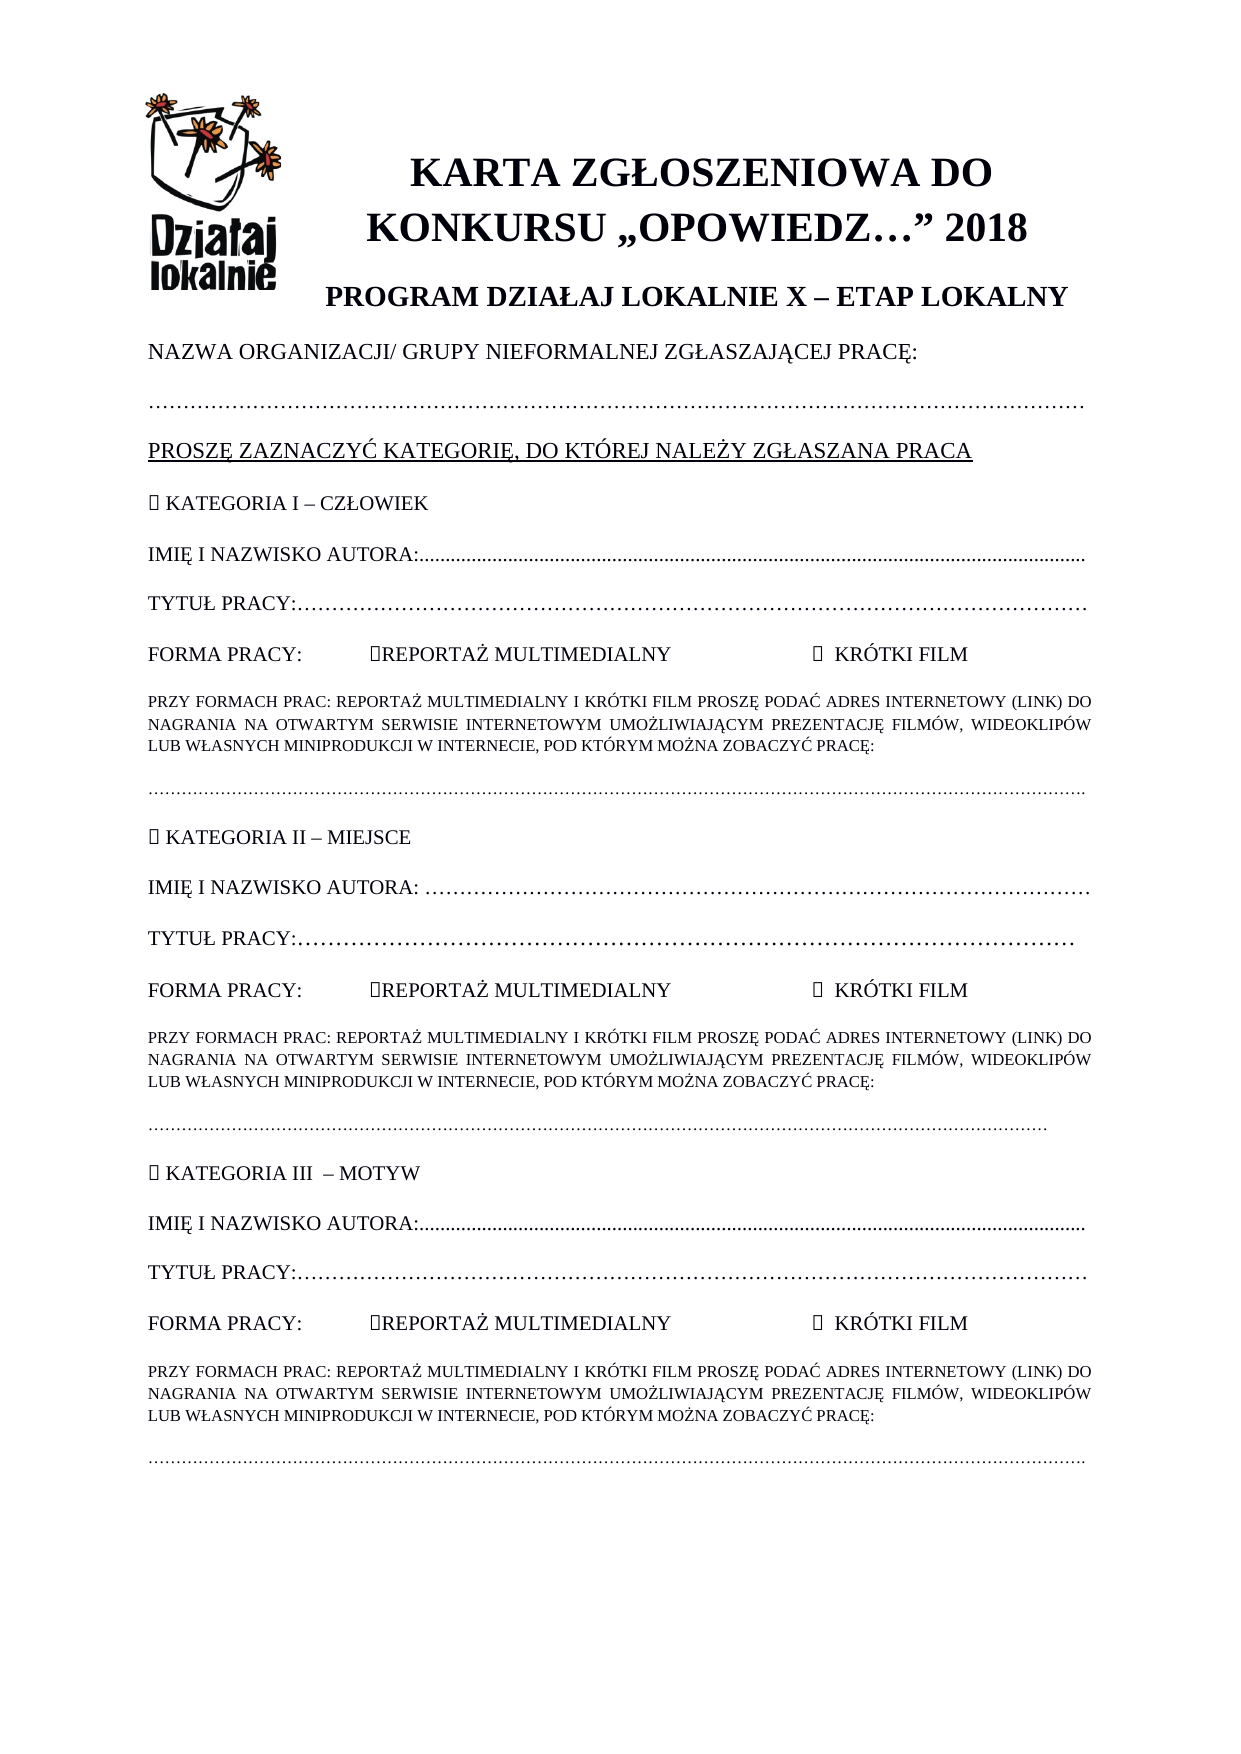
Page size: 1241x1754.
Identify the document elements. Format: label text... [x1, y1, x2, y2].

text PRZY FORMACH PRAC: REPORTAŻ MULTIMEDIALNY I KRÓTKI FILM PROSZĘ PODAĆ ADRES INTERNETOWY (LINK) DO NAGRANIA NA OTWARTYM SERWISIE INTERNETOWYM UMOŻLIWIAJĄCYM PREZENTACJĘ FILMÓW, WIDEOKLIPÓW LUB WŁASNYCH MINIPRODUKCJI W INTERNECIE, POD KTÓRYM MOŻNA ZOBACZYĆ PRACĘ: [148, 692, 1093, 755]
text ……………………………………………………………………………………………………………………………………………… [148, 1115, 1093, 1134]
text PRZY FORMACH PRAC: REPORTAŻ MULTIMEDIALNY I KRÓTKI FILM PROSZĘ PODAĆ ADRES INTERNETOWY (LINK) DO NAGRANIA NA OTWARTYM SERWISIE INTERNETOWYM UMOŻLIWIAJĄCYM PREZENTACJĘ FILMÓW, WIDEOKLIPÓW LUB WŁASNYCH MINIPRODUKCJI W INTERNECIE, POD KTÓRYM MOŻNA ZOBACZYĆ PRACĘ: [148, 1362, 1093, 1425]
picture [145, 93, 282, 288]
text  KATEGORIA III – MOTYW [148, 1158, 1093, 1186]
text IMIĘ I NAZWISKO AUTORA: …………………………………………………………………………………… [148, 875, 1093, 899]
text TYTUŁ PRACY:…………………………………………………………………………………………………… [148, 1260, 1093, 1284]
text TYTUŁ PRACY:………………………………………………………………………………………… [148, 924, 1093, 950]
text KARTA ZGŁOSZENIOWA DO KONKURSU „OPOWIEDZ…” 2018 [282, 148, 1093, 251]
text ……………………………………………………………………………………………………………………… [148, 389, 1093, 413]
text PROSZĘ ZAZNACZYĆ KATEGORIĘ, DO KTÓREJ NALEŻY ZGŁASZANA PRACA [148, 437, 1093, 464]
text  KATEGORIA I – CZŁOWIEK [148, 488, 1093, 517]
text FORMA PRACY: REPORTAŻ MULTIMEDIALNY  KRÓTKI FILM [148, 975, 1093, 1003]
text  KATEGORIA II – MIEJSCE [148, 822, 1093, 850]
text ……………………………………………………………………………………………………………………………………………………. [148, 779, 1093, 798]
text IMIĘ I NAZWISKO AUTORA:................................................................................................................................ [148, 542, 1093, 566]
text FORMA PRACY: REPORTAŻ MULTIMEDIALNY  KRÓTKI FILM [148, 1308, 1093, 1337]
text ……………………………………………………………………………………………………………………………………………………. [148, 1448, 1093, 1467]
text TYTUŁ PRACY:…………………………………………………………………………………………………… [148, 590, 1093, 614]
text PROGRAM DZIAŁAJ LOKALNIE X – ETAP LOKALNY [148, 279, 1093, 312]
text FORMA PRACY: REPORTAŻ MULTIMEDIALNY  KRÓTKI FILM [148, 639, 1093, 667]
text PRZY FORMACH PRAC: REPORTAŻ MULTIMEDIALNY I KRÓTKI FILM PROSZĘ PODAĆ ADRES INTERNETOWY (LINK) DO NAGRANIA NA OTWARTYM SERWISIE INTERNETOWYM UMOŻLIWIAJĄCYM PREZENTACJĘ FILMÓW, WIDEOKLIPÓW LUB WŁASNYCH MINIPRODUKCJI W INTERNECIE, POD KTÓRYM MOŻNA ZOBACZYĆ PRACĘ: [148, 1028, 1093, 1091]
text IMIĘ I NAZWISKO AUTORA:................................................................................................................................ [148, 1211, 1093, 1235]
text NAZWA ORGANIZACJI/ GRUPY NIEFORMALNEJ ZGŁASZAJĄCEJ PRACĘ: [148, 338, 1093, 364]
